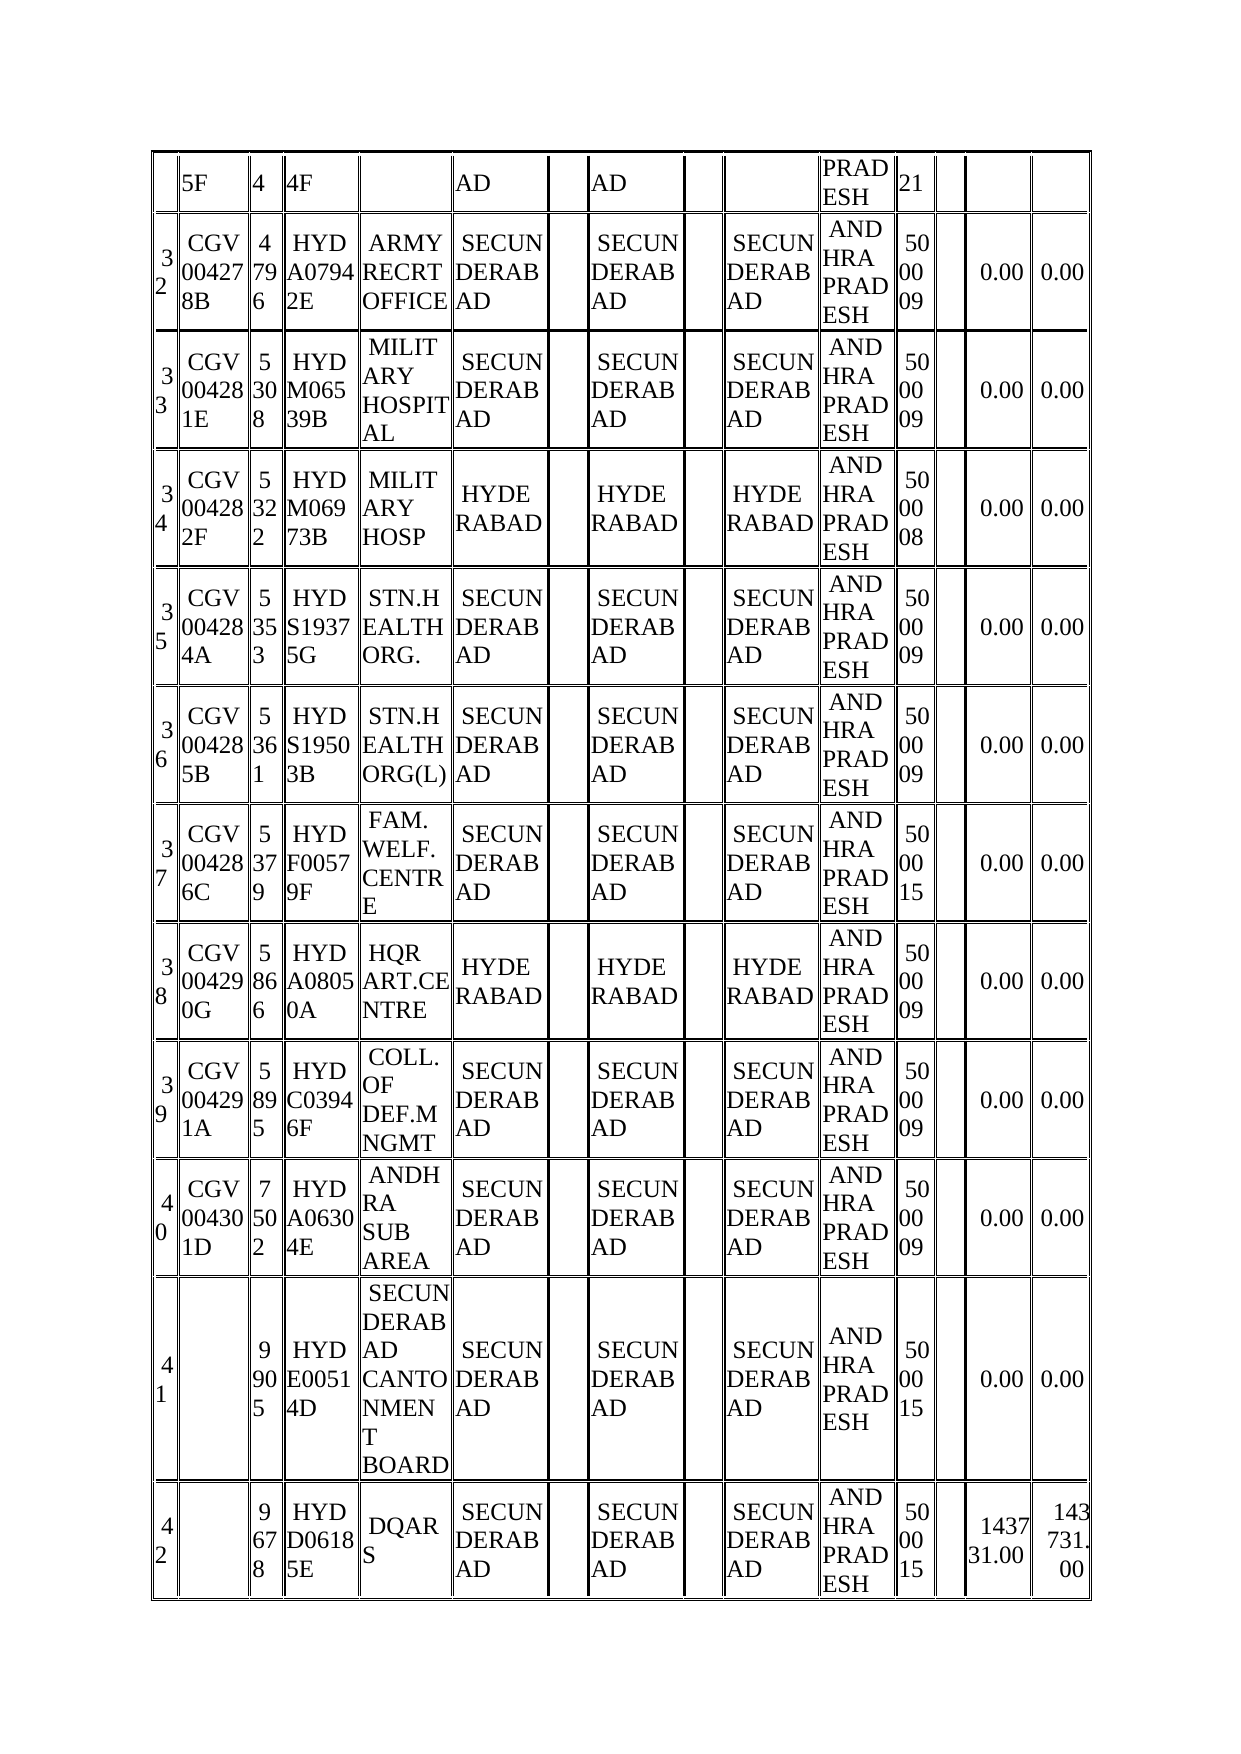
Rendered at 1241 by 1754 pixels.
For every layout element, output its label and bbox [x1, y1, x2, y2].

table_cell [152, 152, 1090, 1600]
